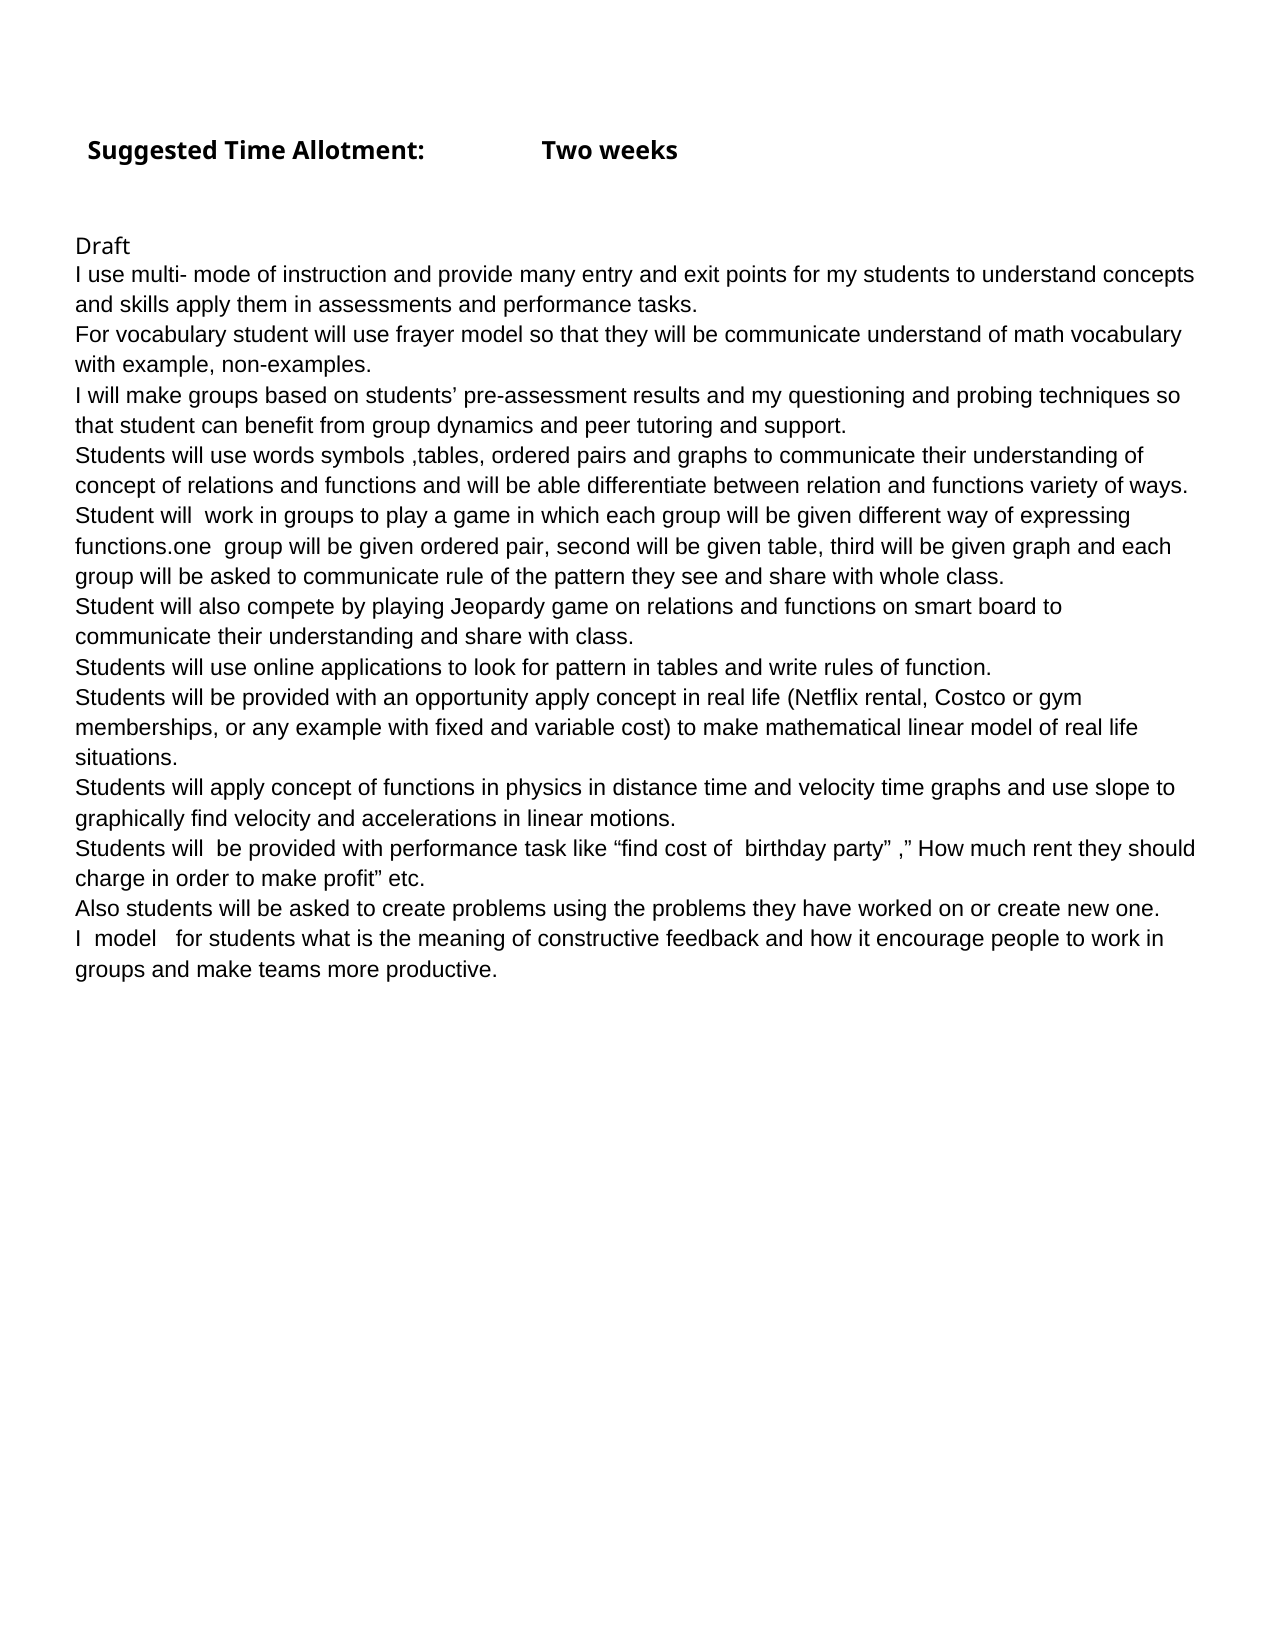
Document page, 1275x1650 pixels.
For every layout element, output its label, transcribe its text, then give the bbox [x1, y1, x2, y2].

text Students will use words symbols ,tables, ordered pairs and graphs to communicate their understanding of concept of relations and functions and will be able differentiate between relation and functions variety of ways. [75, 442, 1200, 499]
text Suggested Time Allotment: Two weeks [87, 136, 1200, 165]
text Also students will be asked to create problems using the problems they have worked on or create new one. [75, 895, 1200, 922]
text I use multi- mode of instruction and provide many entry and exit points for my students to understand concepts and skills apply them in assessments and performance tasks. [75, 261, 1200, 317]
text Students will use online applications to look for pattern in tables and write rules of function. [75, 653, 1200, 680]
text Student will work in groups to play a game in which each group will be given different way of expressing functions.one group will be given ordered pair, second will be given table, third will be given graph and each group will be asked to communicate rule of the pattern they see and share with whole class. [75, 502, 1200, 589]
text For vocabulary student will use frayer model so that they will be communicate understand of math vocabulary with example, non-examples. [75, 321, 1200, 378]
text Students will be provided with performance task like “find cost of birthday party” ,” How much rent they should charge in order to make profit” etc. [75, 835, 1200, 891]
text Students will be provided with an opportunity apply concept in real life (Netflix rental, Costco or gym memberships, or any example with fixed and variable cost) to make mathematical linear model of real life situations. [75, 684, 1200, 771]
text Draft [75, 229, 1200, 261]
text I will make groups based on students’ pre-assessment results and my questioning and probing techniques so that student can benefit from group dynamics and peer tutoring and support. [75, 382, 1200, 438]
text Student will also compete by playing Jeopardy game on relations and functions on smart board to communicate their understanding and share with class. [75, 593, 1200, 650]
text I model for students what is the meaning of constructive feedback and how it encourage people to work in groups and make teams more productive. [75, 925, 1200, 982]
text Students will apply concept of functions in physics in distance time and velocity time graphs and use slope to graphically find velocity and accelerations in linear motions. [75, 774, 1200, 831]
